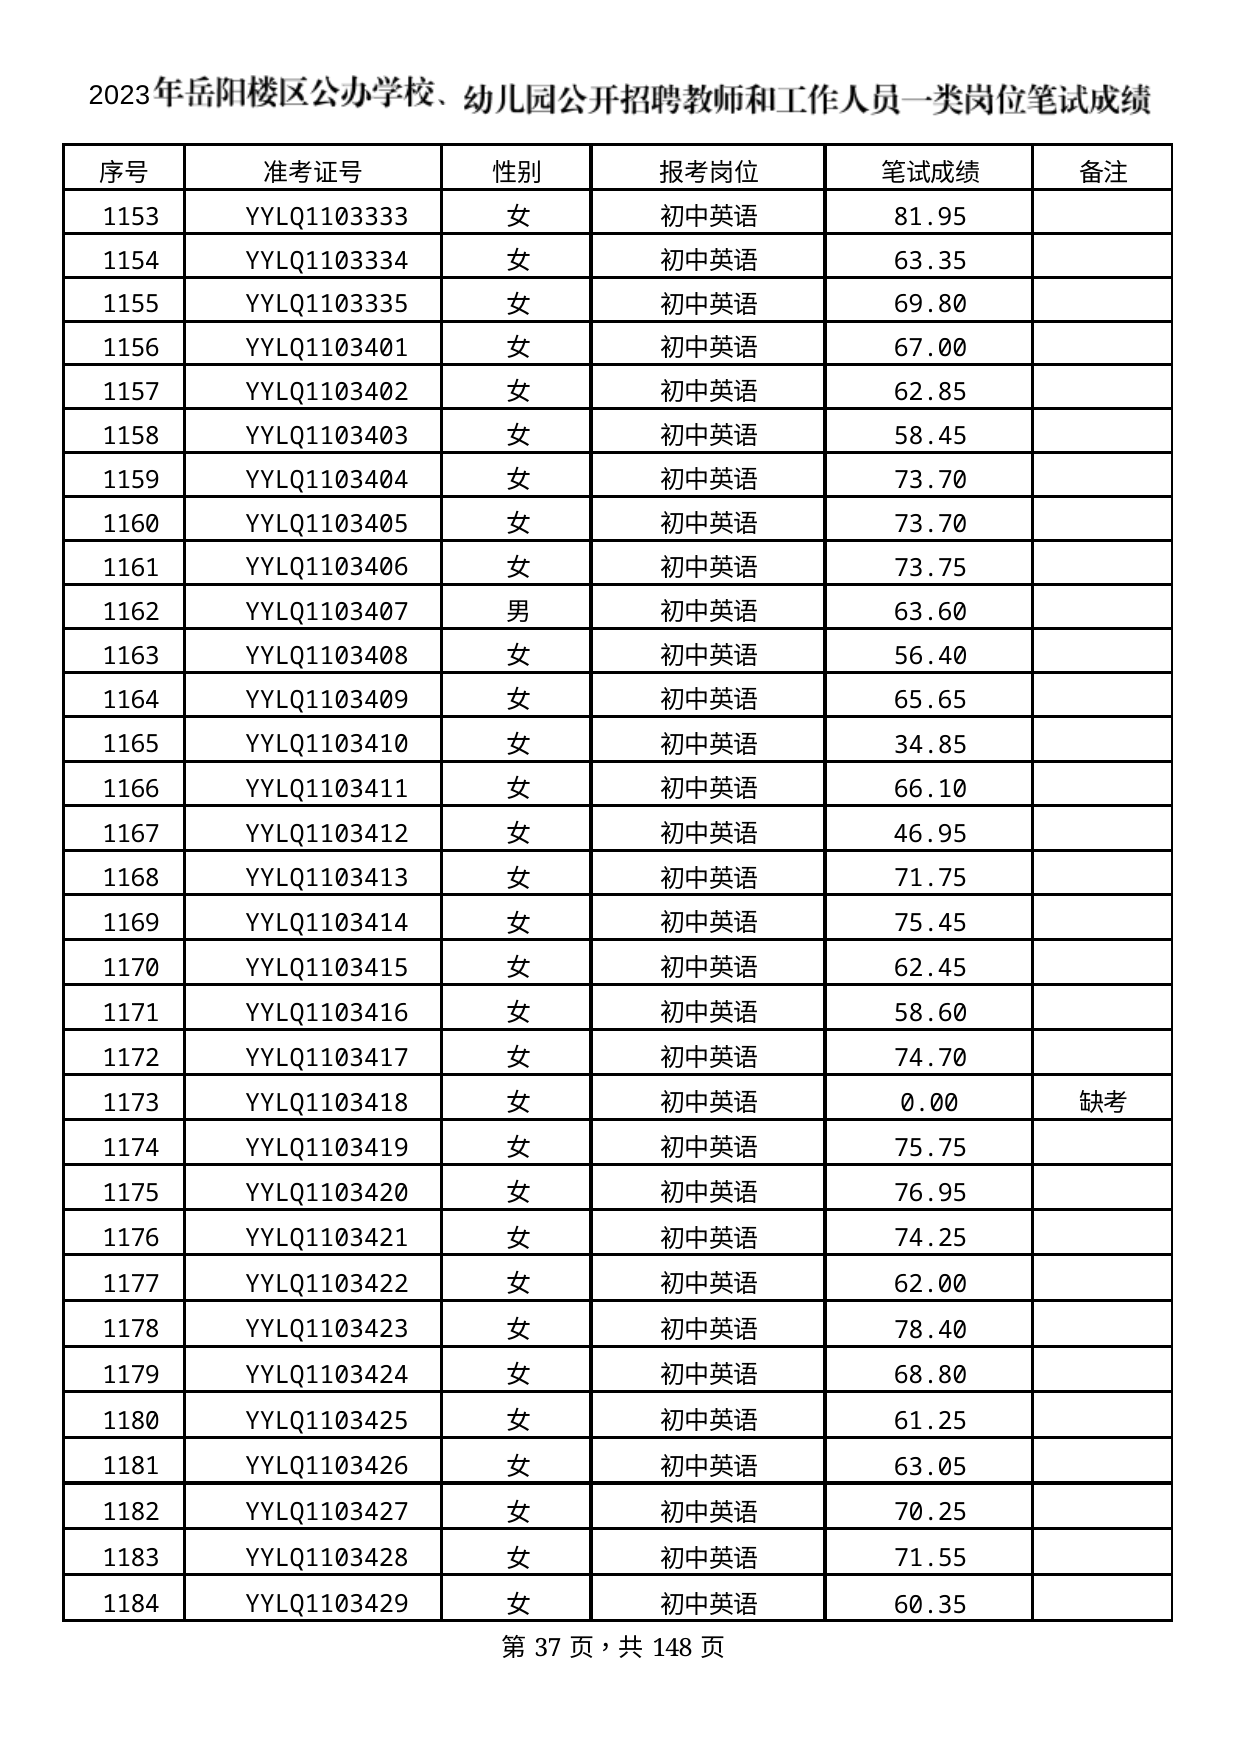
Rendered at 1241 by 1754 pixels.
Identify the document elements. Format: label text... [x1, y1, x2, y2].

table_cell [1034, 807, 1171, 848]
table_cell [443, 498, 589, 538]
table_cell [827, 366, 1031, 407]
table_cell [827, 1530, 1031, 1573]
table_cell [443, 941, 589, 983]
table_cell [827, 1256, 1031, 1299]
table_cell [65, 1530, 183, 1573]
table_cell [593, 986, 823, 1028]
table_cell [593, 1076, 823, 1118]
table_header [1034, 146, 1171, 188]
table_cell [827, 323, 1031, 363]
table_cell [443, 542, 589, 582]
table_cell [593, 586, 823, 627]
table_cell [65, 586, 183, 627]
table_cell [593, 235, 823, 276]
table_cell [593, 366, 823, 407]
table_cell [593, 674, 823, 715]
picture [153, 74, 435, 113]
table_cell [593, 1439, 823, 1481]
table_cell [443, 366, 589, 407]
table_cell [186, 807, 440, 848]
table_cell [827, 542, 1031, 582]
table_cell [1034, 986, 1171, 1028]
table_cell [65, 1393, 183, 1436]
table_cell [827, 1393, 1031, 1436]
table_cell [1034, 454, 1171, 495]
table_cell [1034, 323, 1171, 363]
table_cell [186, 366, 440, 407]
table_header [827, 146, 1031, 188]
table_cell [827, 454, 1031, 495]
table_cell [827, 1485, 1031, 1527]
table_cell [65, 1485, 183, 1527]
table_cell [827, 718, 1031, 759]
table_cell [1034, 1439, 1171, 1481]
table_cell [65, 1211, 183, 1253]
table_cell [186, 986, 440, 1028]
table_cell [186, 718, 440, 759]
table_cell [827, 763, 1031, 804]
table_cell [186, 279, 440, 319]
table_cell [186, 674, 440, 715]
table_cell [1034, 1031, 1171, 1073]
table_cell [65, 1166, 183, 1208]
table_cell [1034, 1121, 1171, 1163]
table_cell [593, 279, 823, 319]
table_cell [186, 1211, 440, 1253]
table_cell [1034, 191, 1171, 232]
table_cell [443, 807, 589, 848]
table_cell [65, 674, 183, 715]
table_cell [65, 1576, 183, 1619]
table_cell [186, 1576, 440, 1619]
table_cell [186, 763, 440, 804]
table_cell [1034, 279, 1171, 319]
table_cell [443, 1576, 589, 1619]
picture [463, 82, 1152, 120]
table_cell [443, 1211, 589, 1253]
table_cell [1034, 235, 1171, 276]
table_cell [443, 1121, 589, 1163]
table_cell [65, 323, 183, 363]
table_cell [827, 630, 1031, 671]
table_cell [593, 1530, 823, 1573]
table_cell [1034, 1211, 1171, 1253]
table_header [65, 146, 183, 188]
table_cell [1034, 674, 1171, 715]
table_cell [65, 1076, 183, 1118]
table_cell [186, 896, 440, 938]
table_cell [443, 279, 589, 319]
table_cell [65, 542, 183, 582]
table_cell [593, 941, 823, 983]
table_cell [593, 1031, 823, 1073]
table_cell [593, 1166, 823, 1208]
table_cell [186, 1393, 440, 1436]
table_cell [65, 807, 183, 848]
text 第 37 页，共 148 页 [501, 1631, 1175, 1662]
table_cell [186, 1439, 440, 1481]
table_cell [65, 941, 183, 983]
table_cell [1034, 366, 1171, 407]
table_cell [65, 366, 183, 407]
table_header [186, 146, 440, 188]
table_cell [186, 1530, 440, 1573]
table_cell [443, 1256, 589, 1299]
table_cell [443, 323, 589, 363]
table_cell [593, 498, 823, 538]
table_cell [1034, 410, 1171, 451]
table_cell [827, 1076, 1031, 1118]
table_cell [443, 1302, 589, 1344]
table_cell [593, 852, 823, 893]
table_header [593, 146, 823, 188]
picture [438, 98, 447, 105]
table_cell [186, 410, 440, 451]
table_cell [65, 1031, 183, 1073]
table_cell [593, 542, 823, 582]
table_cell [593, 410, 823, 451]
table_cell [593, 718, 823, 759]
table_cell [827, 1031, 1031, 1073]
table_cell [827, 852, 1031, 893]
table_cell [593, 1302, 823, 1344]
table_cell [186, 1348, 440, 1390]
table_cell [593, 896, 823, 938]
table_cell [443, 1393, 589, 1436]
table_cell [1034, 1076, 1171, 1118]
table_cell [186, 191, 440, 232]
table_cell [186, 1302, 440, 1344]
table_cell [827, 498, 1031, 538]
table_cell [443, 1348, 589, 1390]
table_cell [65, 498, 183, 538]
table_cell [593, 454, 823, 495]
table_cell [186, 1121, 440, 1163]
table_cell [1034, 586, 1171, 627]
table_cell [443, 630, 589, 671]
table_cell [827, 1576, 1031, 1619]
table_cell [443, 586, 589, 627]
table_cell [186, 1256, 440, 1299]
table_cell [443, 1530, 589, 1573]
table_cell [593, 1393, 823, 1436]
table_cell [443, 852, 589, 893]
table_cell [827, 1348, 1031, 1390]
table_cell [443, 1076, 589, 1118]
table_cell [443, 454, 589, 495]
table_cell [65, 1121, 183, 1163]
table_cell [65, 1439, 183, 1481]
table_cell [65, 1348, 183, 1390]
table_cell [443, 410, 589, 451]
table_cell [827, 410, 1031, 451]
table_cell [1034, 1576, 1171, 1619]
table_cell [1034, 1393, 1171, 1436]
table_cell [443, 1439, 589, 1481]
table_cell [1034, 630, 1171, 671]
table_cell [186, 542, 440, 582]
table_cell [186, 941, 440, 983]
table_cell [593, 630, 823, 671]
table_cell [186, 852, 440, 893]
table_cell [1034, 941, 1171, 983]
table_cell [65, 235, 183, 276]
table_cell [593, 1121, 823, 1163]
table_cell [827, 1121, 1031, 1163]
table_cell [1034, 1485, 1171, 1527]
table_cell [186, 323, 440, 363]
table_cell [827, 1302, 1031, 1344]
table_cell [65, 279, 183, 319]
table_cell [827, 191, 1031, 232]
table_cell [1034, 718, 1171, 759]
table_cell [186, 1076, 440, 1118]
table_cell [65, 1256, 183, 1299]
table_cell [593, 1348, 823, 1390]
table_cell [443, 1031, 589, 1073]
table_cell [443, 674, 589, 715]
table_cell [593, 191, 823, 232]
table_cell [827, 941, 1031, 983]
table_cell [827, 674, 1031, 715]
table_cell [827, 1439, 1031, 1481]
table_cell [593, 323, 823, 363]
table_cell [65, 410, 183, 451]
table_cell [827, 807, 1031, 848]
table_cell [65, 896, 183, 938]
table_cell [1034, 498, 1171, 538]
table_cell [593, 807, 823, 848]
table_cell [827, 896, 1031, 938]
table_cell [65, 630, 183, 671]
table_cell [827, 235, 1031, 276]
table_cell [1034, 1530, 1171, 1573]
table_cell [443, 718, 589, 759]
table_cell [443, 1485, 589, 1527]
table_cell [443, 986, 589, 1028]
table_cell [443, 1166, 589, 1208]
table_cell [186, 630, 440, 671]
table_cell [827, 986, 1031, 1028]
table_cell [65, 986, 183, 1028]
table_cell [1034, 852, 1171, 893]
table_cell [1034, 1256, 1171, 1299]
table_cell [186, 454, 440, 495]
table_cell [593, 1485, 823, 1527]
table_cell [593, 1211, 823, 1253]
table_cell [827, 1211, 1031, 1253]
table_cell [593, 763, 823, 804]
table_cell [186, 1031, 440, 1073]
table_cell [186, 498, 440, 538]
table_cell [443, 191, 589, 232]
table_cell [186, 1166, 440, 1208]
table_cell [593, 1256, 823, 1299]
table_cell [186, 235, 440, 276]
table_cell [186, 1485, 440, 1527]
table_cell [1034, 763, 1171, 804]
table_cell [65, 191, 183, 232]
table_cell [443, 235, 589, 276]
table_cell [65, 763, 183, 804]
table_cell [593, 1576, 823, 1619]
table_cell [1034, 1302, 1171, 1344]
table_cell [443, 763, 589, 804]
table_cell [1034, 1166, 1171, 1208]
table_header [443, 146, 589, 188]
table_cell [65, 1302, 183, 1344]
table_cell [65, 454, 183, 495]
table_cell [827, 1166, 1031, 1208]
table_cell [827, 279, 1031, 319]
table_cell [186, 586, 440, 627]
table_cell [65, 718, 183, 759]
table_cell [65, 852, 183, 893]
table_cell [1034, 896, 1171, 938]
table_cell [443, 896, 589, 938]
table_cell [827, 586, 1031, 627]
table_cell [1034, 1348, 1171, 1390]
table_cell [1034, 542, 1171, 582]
